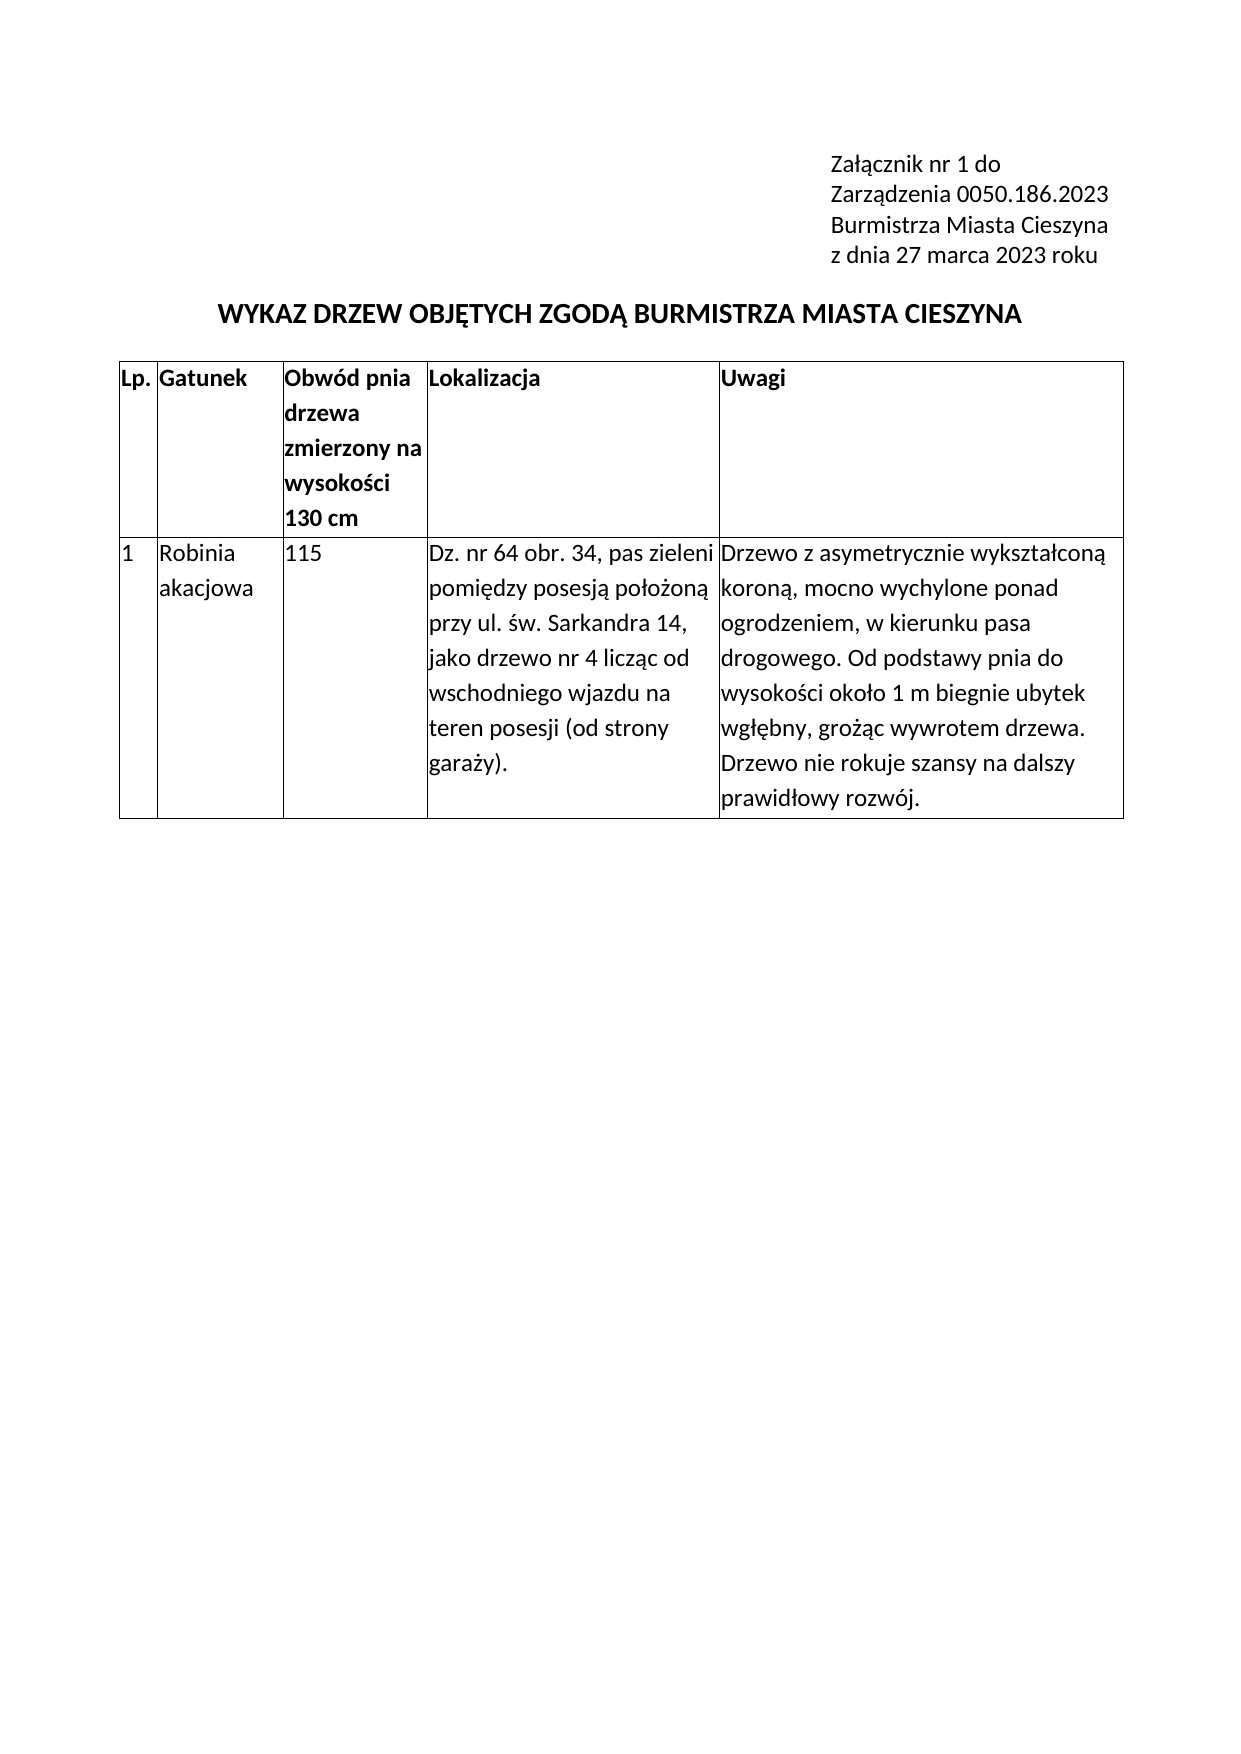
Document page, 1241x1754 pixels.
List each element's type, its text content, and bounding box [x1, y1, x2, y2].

table_header Gatunek [158, 362, 283, 537]
table_header Lokalizacja [428, 362, 719, 537]
table_header Uwagi [720, 362, 1123, 537]
table_cell Drzewo z asymetrycznie wykształconą koroną, mocno wychylone ponad ogrodzeniem, w kierunku pasa drogowego. Od podstawy pnia do wysokości około 1 m biegnie ubytek wgłębny, grożąc wywrotem drzewa. Drzewo nie rokuje szansy na dalszy prawidłowy rozwój. [720, 538, 1123, 817]
subtitle WYKAZ DRZEW OBJĘTYCH ZGODĄ BURMISTRZA MIASTA CIESZYNA [118, 295, 1122, 330]
text Załącznik nr 1 do Zarządzenia 0050.186.2023 Burmistrza Miasta Cieszyna z dnia 27 marca 2023 roku [831, 148, 1122, 270]
table_header Obwód pnia drzewa zmierzony na wysokości 130 cm [284, 362, 427, 537]
table_header Lp. [120, 362, 157, 537]
table_cell Dz. nr 64 obr. 34, pas zieleni pomiędzy posesją położoną przy ul. św. Sarkandra 14, jako drzewo nr 4 licząc od wschodniego wjazdu na teren posesji (od strony garaży). [428, 538, 719, 817]
table_cell 1 [120, 538, 157, 817]
table_cell 115 [284, 538, 427, 817]
table_cell Robinia akacjowa [158, 538, 283, 817]
